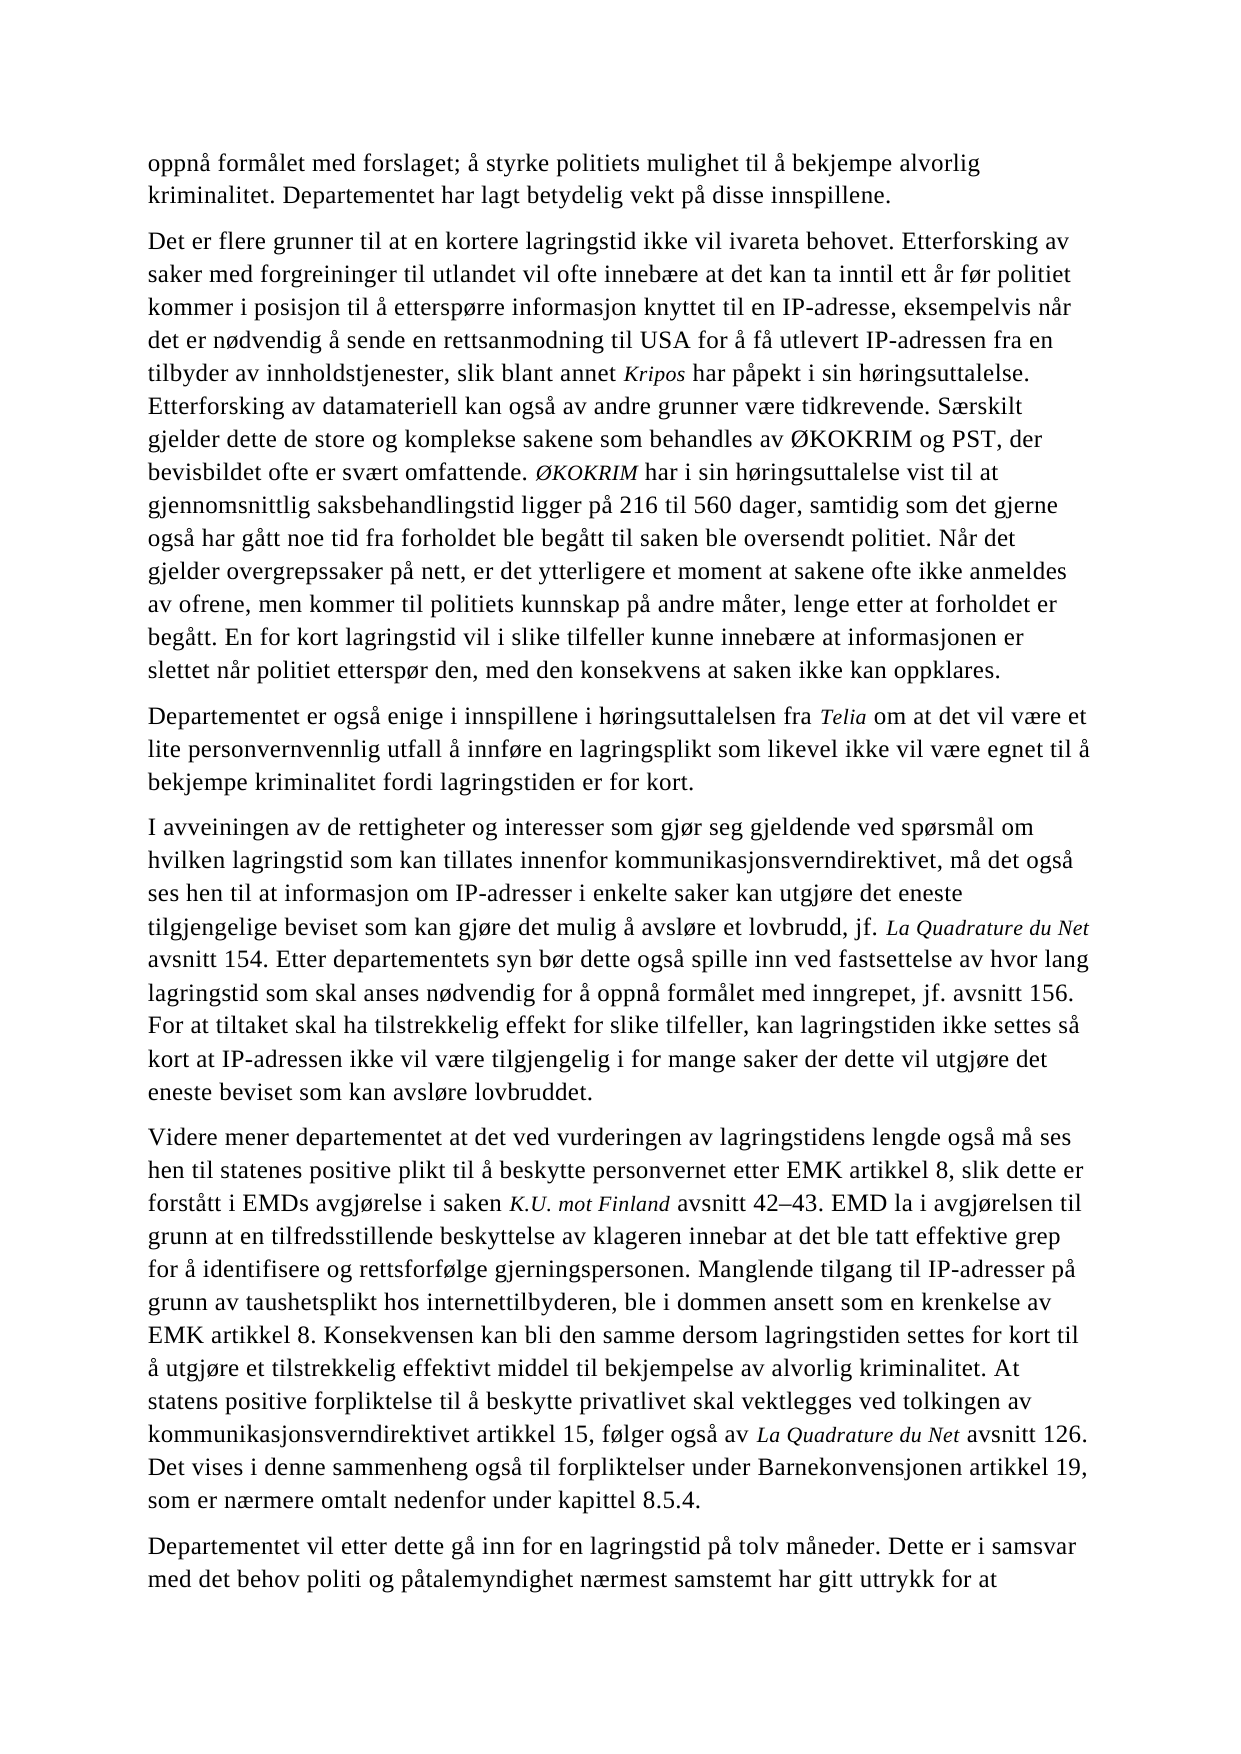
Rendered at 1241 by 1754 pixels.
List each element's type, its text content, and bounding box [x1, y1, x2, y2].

text Videre mener departementet at det ved vurderingen av lagringstidens lengde også må ses hen til statenes positive plikt til å beskytte personvernet etter EMK artikkel 8, slik dette er forstått i EMDs avgjørelse i saken K.U. mot Finland avsnitt 42–43. EMD la i avgjørelsen til grunn at en tilfredsstillende beskyttelse av klageren innebar at det ble tatt effektive grep for å identifisere og rettsforfølge gjerningspersonen. Manglende tilgang til IP-adresser på grunn av taushetsplikt hos internettilbyderen, ble i dommen ansett som en krenkelse av EMK artikkel 8. Konsekvensen kan bli den samme dersom lagringstiden settes for kort til å utgjøre et tilstrekkelig effektivt middel til bekjempelse av alvorlig kriminalitet. At statens positive forpliktelse til å beskytte privatlivet skal vektlegges ved tolkingen av kommunikasjonsverndirektivet artikkel 15, følger også av La Quadrature du Net avsnitt 126. Det vises i denne sammenheng også til forpliktelser under Barnekonvensjonen artikkel 19, som er nærmere omtalt nedenfor under kapittel 8.5.4. [148, 1122, 1093, 1514]
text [148, 148, 1093, 209]
text Det er flere grunner til at en kortere lagringstid ikke vil ivareta behovet. Etterforsking av saker med forgreininger til utlandet vil ofte innebære at det kan ta inntil ett år før politiet kommer i posisjon til å etterspørre informasjon knyttet til en IP-adresse, eksempelvis når det er nødvendig å sende en rettsanmodning til USA for å få utlevert IP-adressen fra en tilbyder av innholdstjenester, slik blant annet Kripos har påpekt i sin høringsuttalelse. Etterforsking av datamateriell kan også av andre grunner være tidkrevende. Særskilt gjelder dette de store og komplekse sakene som behandles av ØKOKRIM og PST, der bevisbildet ofte er svært omfattende. ØKOKRIM har i sin høringsuttalelse vist til at gjennomsnittlig saksbehandlingstid ligger på 216 til 560 dager, samtidig som det gjerne også har gått noe tid fra forholdet ble begått til saken ble oversendt politiet. Når det gjelder overgrepssaker på nett, er det ytterligere et moment at sakene ofte ikke anmeldes av ofrene, men kommer til politiets kunnskap på andre måter, lenge etter at forholdet er begått. En for kort lagringstid vil i slike tilfeller kunne innebære at informasjonen er slettet når politiet etterspør den, med den konsekvens at saken ikke kan oppklares. [148, 226, 1093, 684]
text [148, 1531, 1093, 1593]
text Departementet er også enige i innspillene i høringsuttalelsen fra Telia om at det vil være et lite personvernvennlig utfall å innføre en lagringsplikt som likevel ikke vil være egnet til å bekjempe kriminalitet fordi lagringstiden er for kort. [148, 701, 1093, 796]
text I avveiningen av de rettigheter og interesser som gjør seg gjeldende ved spørsmål om hvilken lagringstid som kan tillates innenfor kommunikasjonsverndirektivet, må det også ses hen til at informasjon om IP-adresser i enkelte saker kan utgjøre det eneste tilgjengelige beviset som kan gjøre det mulig å avsløre et lovbrudd, jf. La Quadrature du Net avsnitt 154. Etter departementets syn bør dette også spille inn ved fastsettelse av hvor lang lagringstid som skal anses nødvendig for å oppnå formålet med inngrepet, jf. avsnitt 156. For at tiltaket skal ha tilstrekkelig effekt for slike tilfeller, kan lagringstiden ikke settes så kort at IP-adressen ikke vil være tilgjengelig i for mange saker der dette vil utgjøre det eneste beviset som kan avsløre lovbruddet. [148, 812, 1093, 1105]
